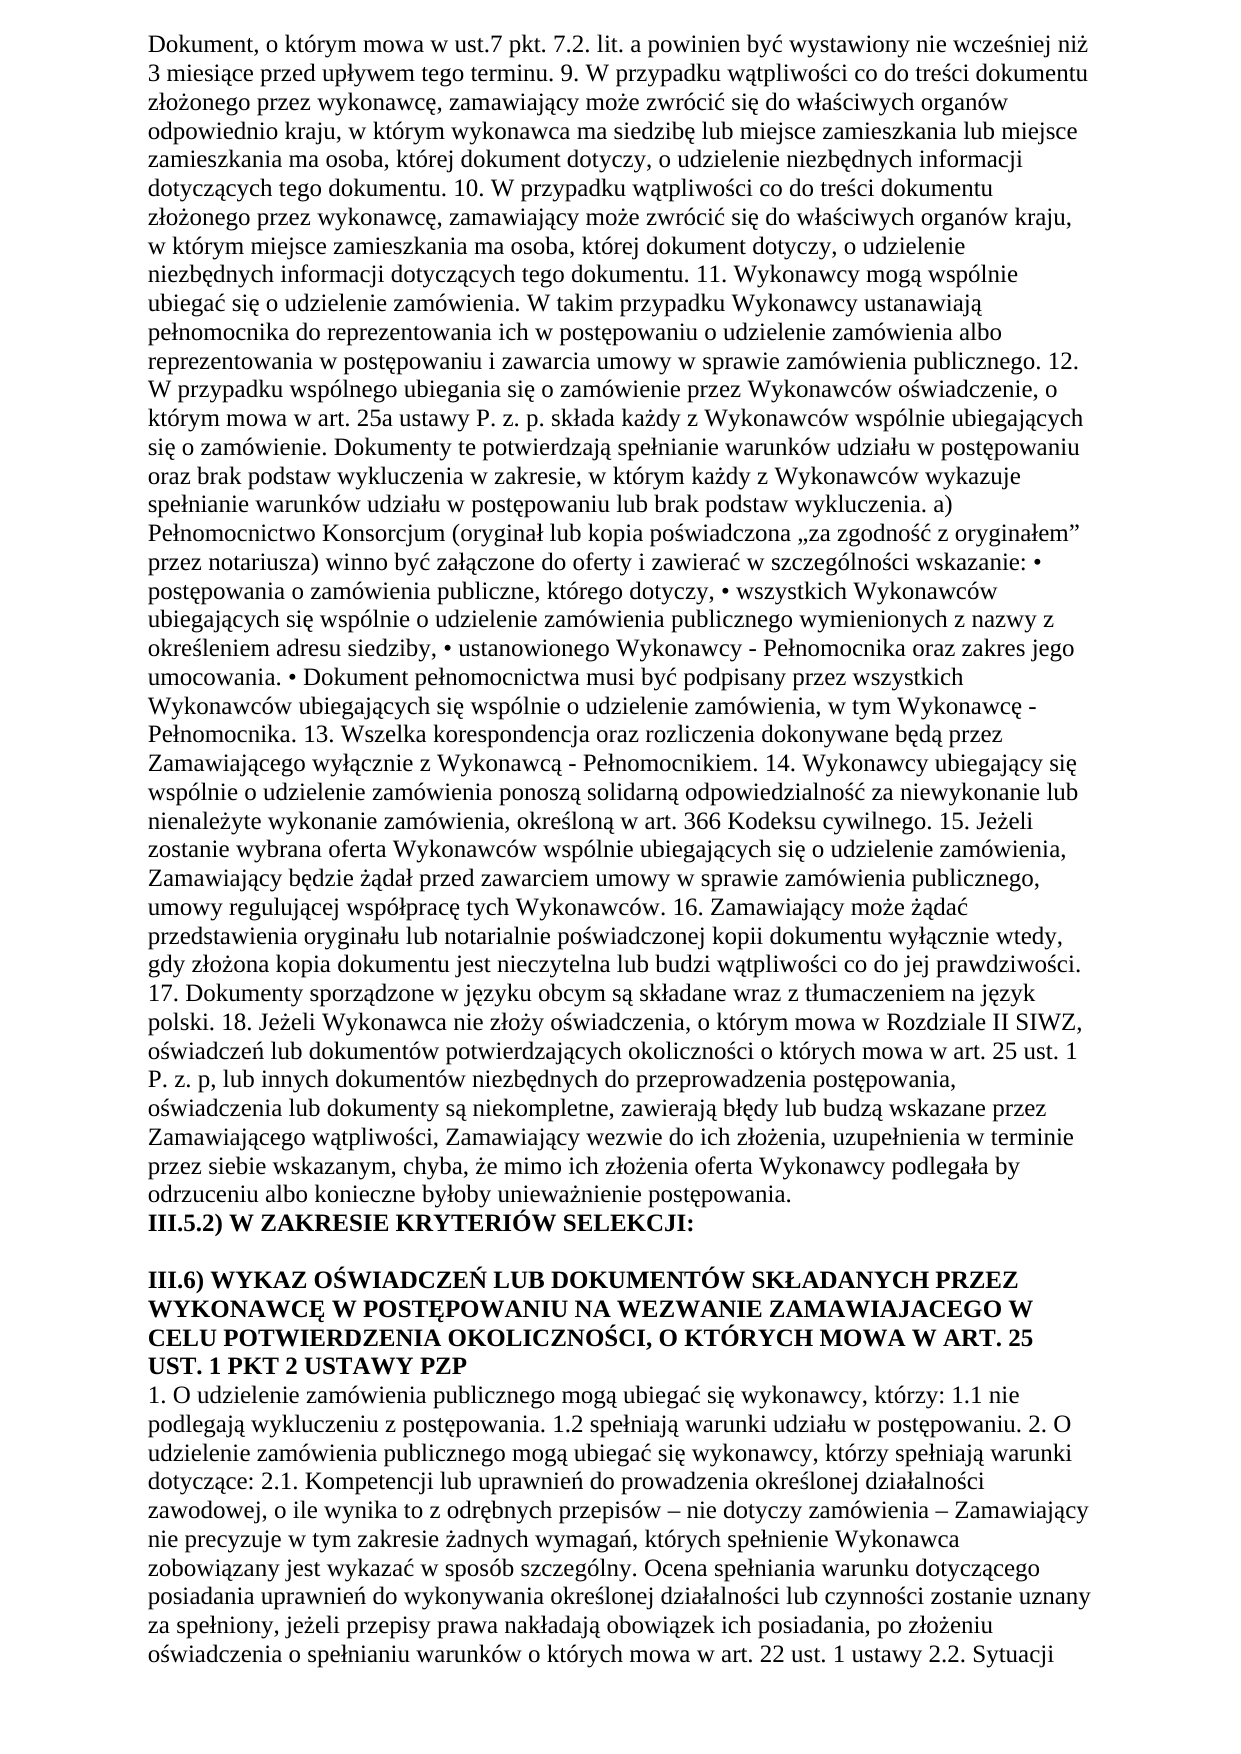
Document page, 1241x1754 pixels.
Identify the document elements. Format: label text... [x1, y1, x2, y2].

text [148, 1380, 1093, 1668]
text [148, 29, 1093, 1265]
text III.6) WYKAZ OŚWIADCZEŃ LUB DOKUMENTÓW SKŁADANYCH PRZEZ WYKONAWCĘ W POSTĘPOWANIU NA WEZWANIE ZAMAWIAJACEGO W CELU POTWIERDZENIA OKOLICZNOŚCI, O KTÓRYCH MOWA W ART. 25 UST. 1 PKT 2 USTAWY PZP [148, 1265, 1093, 1380]
